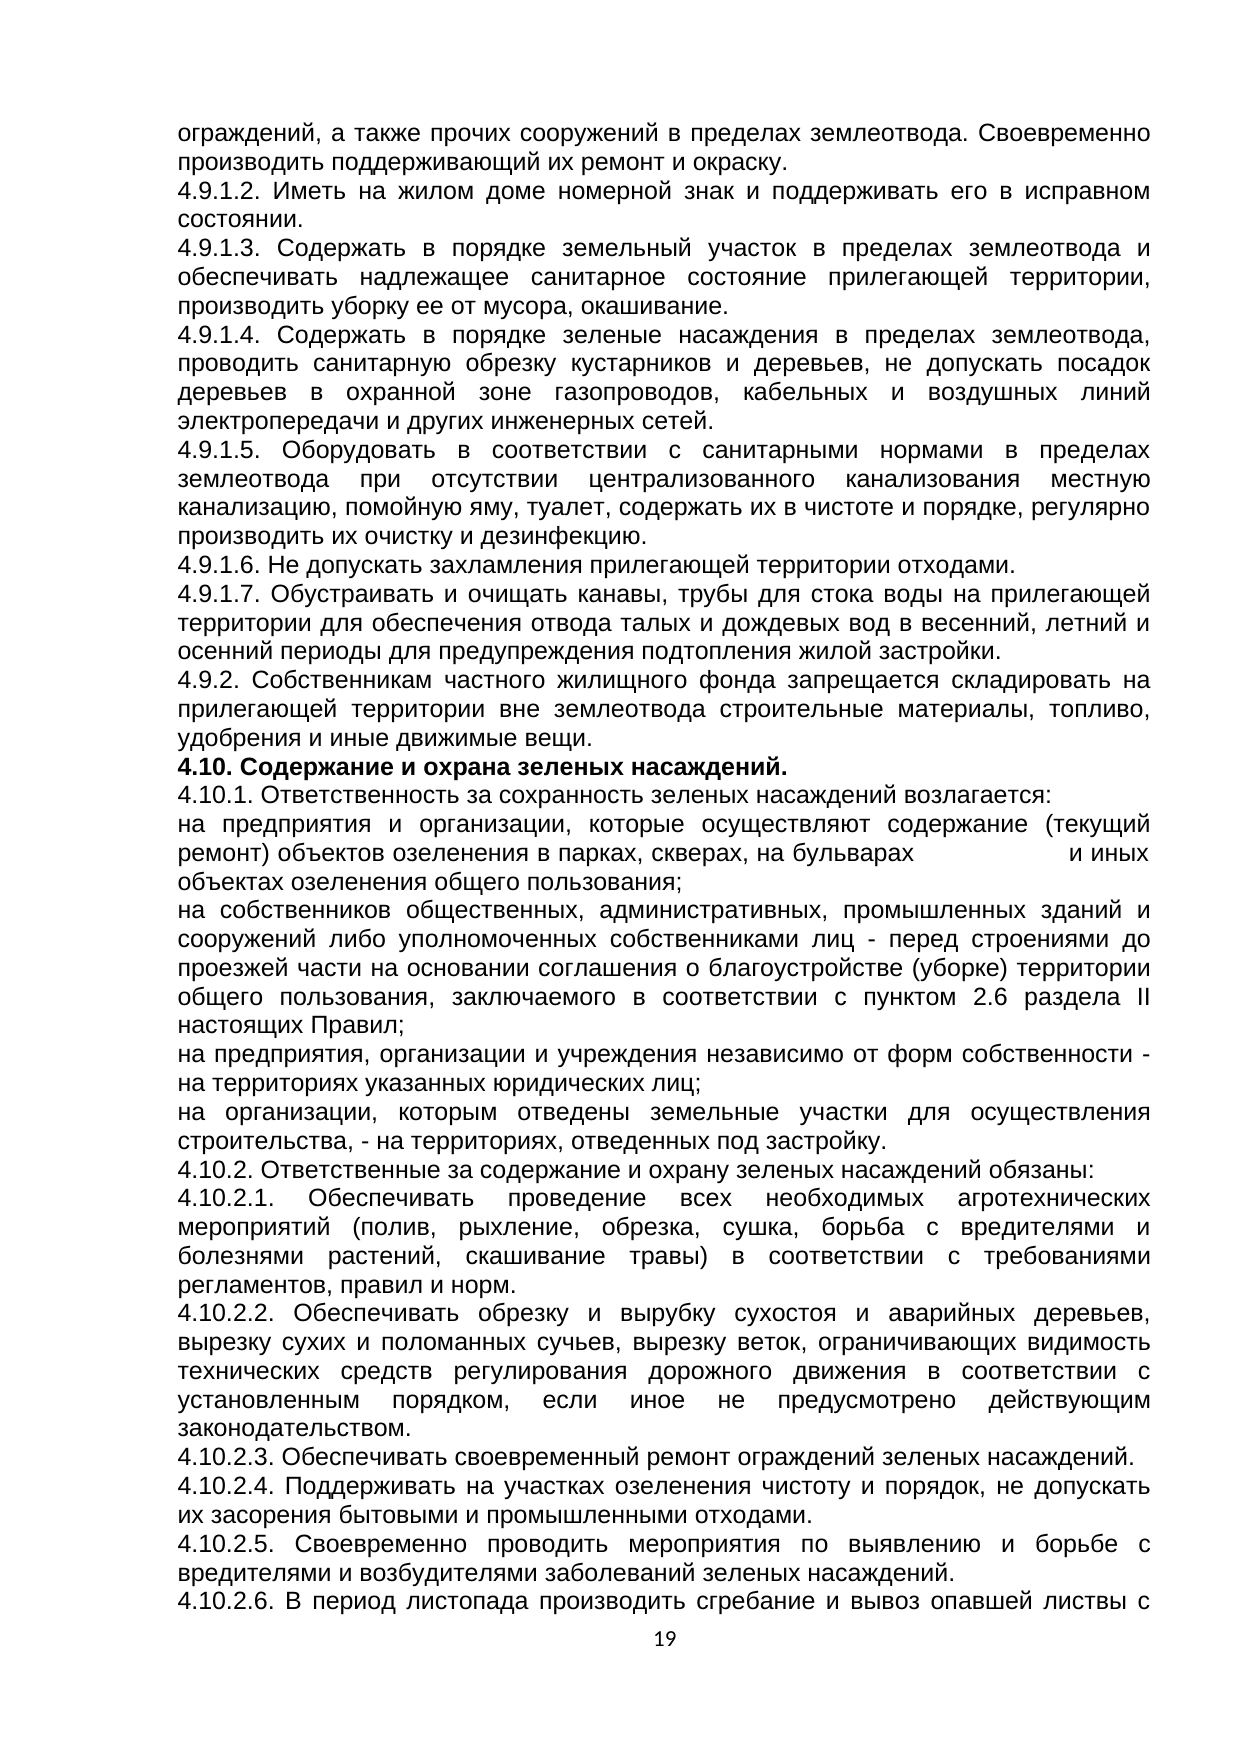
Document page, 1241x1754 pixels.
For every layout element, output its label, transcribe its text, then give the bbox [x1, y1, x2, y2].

text 4.10. Содержание и охрана зеленых насаждений. [177, 751, 1152, 780]
text 4.10.2.5. Своевременно проводить мероприятия по выявлению и борьбе с вредителями и возбудителями заболеваний зеленых насаждений. [177, 1529, 1152, 1586]
text на предприятия и организации, которые осуществляют содержание (текущий ремонт) объектов озеленения в парках, скверах, на бульварах и иных объектах озеленения общего пользования; [177, 809, 1152, 895]
text 4.10.2.2. Обеспечивать обрезку и вырубку сухостоя и аварийных деревьев, вырезку сухих и поломанных сучьев, вырезку веток, ограничивающих видимость технических средств регулирования дорожного движения в соответствии с установленным порядком, если иное не предусмотрено действующим законодательством. [177, 1298, 1152, 1442]
text 4.9.1.7. Обустраивать и очищать канавы, трубы для стока воды на прилегающей территории для обеспечения отвода талых и дождевых вод в весенний, летний и осенний периоды для предупреждения подтопления жилой застройки. [177, 579, 1152, 665]
text 4.10.2.4. Поддерживать на участках озеленения чистоту и порядок, не допускать их засорения бытовыми и промышленными отходами. [177, 1471, 1152, 1529]
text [177, 1586, 1152, 1615]
text на организации, которым отведены земельные участки для осуществления строительства, - на территориях, отведенных под застройку. [177, 1097, 1152, 1154]
text 4.9.1.4. Содержать в порядке зеленые насаждения в пределах землеотвода, проводить санитарную обрезку кустарников и деревьев, не допускать посадок деревьев в охранной зоне газопроводов, кабельных и воздушных линий электропередачи и других инженерных сетей. [177, 320, 1152, 435]
text 4.10.2.1. Обеспечивать проведение всех необходимых агротехнических мероприятий (полив, рыхление, обрезка, сушка, борьба с вредителями и болезнями растений, скашивание травы) в соответствии с требованиями регламентов, правил и норм. [177, 1183, 1152, 1298]
text 4.10.1. Ответственность за сохранность зеленых насаждений возлагается: [177, 780, 1152, 809]
text 4.9.1.3. Содержать в порядке земельный участок в пределах землеотвода и обеспечивать надлежащее санитарное состояние прилегающей территории, производить уборку ее от мусора, окашивание. [177, 233, 1152, 319]
text 4.9.1.2. Иметь на жилом доме номерной знак и поддерживать его в исправном состоянии. [177, 176, 1152, 233]
text 4.10.2.3. Обеспечивать своевременный ремонт ограждений зеленых насаждений. [177, 1442, 1152, 1471]
text 4.10.2. Ответственные за содержание и охрану зеленых насаждений обязаны: [177, 1154, 1152, 1183]
text 4.9.2. Собственникам частного жилищного фонда запрещается складировать на прилегающей территории вне землеотвода строительные материалы, топливо, удобрения и иные движимые вещи. [177, 665, 1152, 751]
text на предприятия, организации и учреждения независимо от форм собственности - на территориях указанных юридических лиц; [177, 1039, 1152, 1097]
text 4.9.1.5. Оборудовать в соответствии с санитарными нормами в пределах землеотвода при отсутствии централизованного канализования местную канализацию, помойную яму, туалет, содержать их в чистоте и порядке, регулярно производить их очистку и дезинфекцию. [177, 435, 1152, 550]
text на собственников общественных, административных, промышленных зданий и сооружений либо уполномоченных собственниками лиц - перед строениями до проезжей части на основании соглашения о благоустройстве (уборке) территории общего пользования, заключаемого в соответствии с пунктом 2.6 раздела II настоящих Правил; [177, 896, 1152, 1039]
text 4.9.1.6. Не допускать захламления прилегающей территории отходами. [177, 550, 1152, 579]
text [177, 118, 1152, 176]
